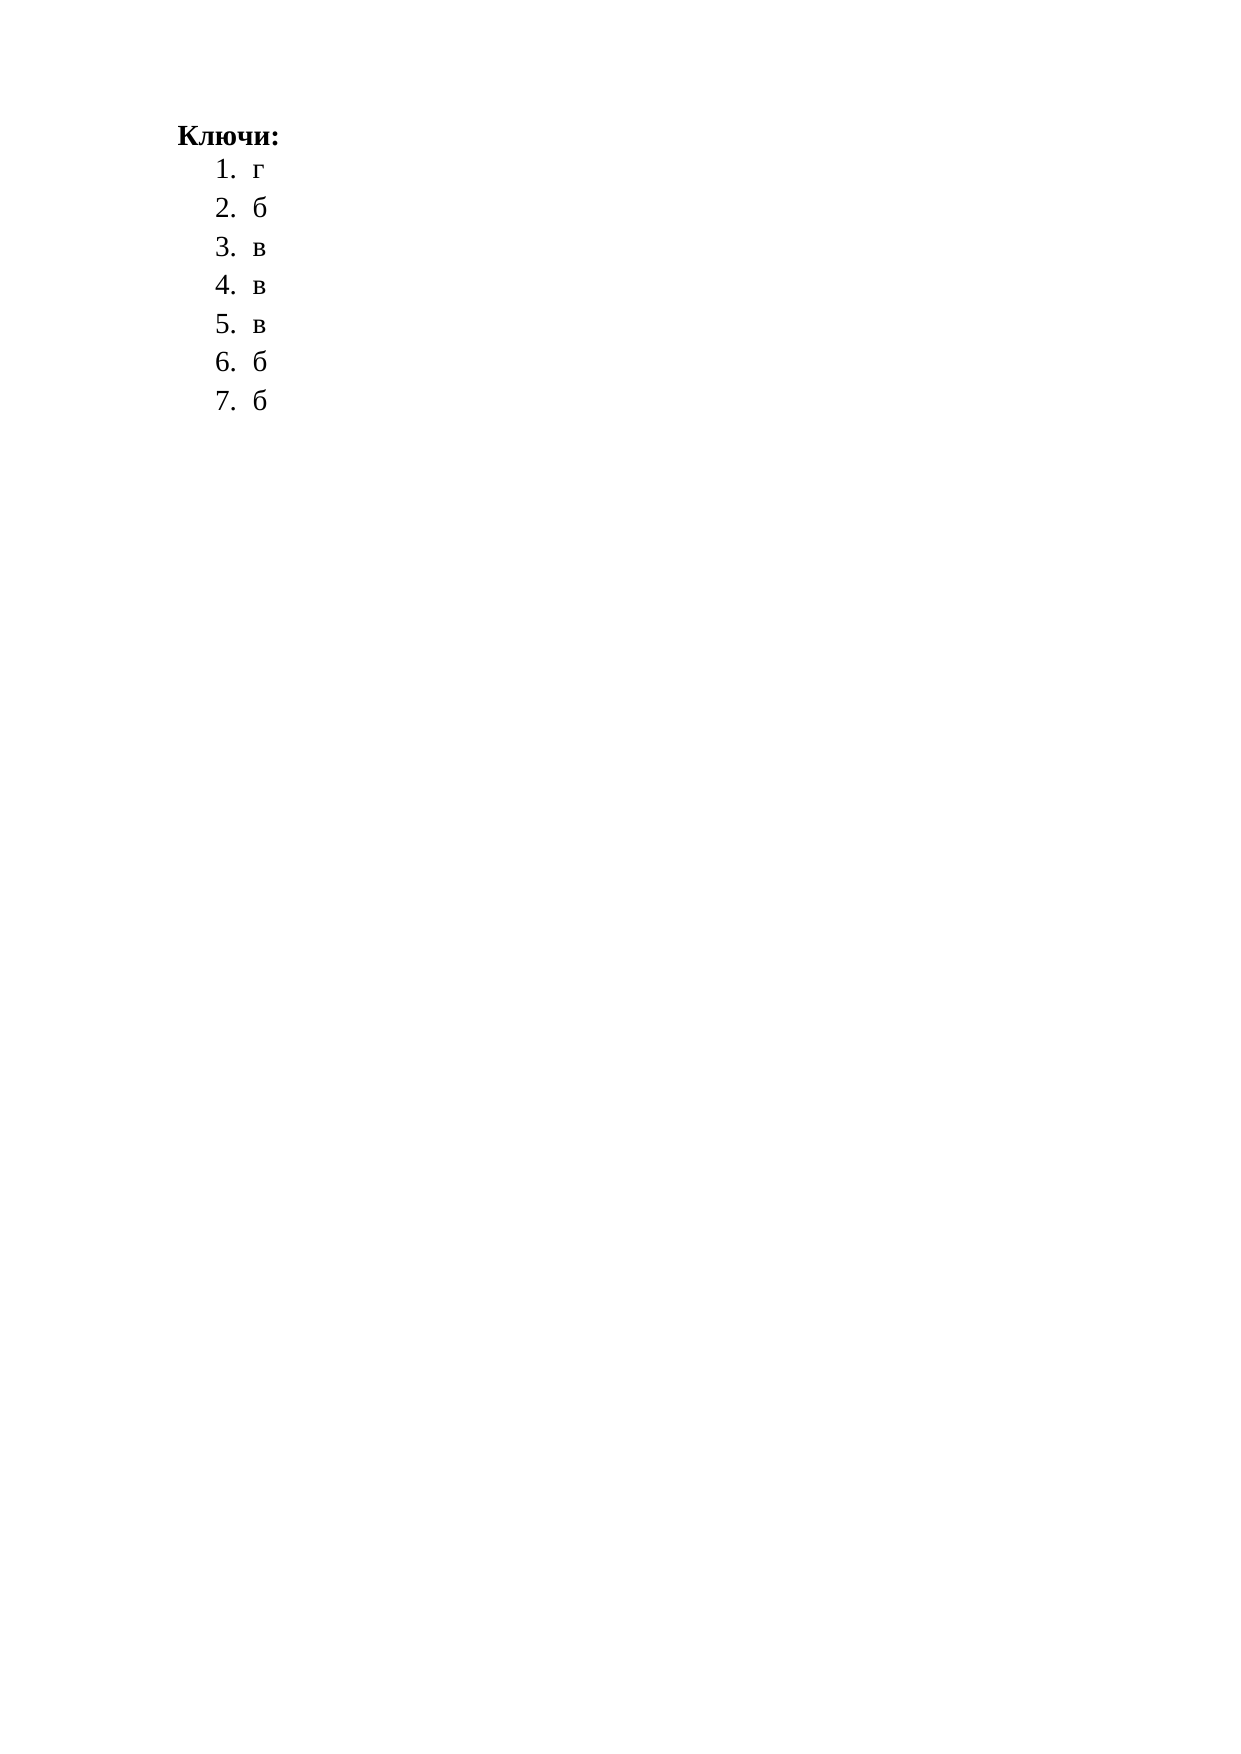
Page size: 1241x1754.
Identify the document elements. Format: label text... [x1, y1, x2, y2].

list б [215, 383, 1152, 416]
text Ключи: [177, 118, 1152, 152]
list в [215, 267, 1152, 301]
list б [215, 344, 1152, 378]
list г [215, 152, 1152, 185]
list в [215, 306, 1152, 339]
list б [215, 190, 1152, 224]
list в [215, 229, 1152, 262]
